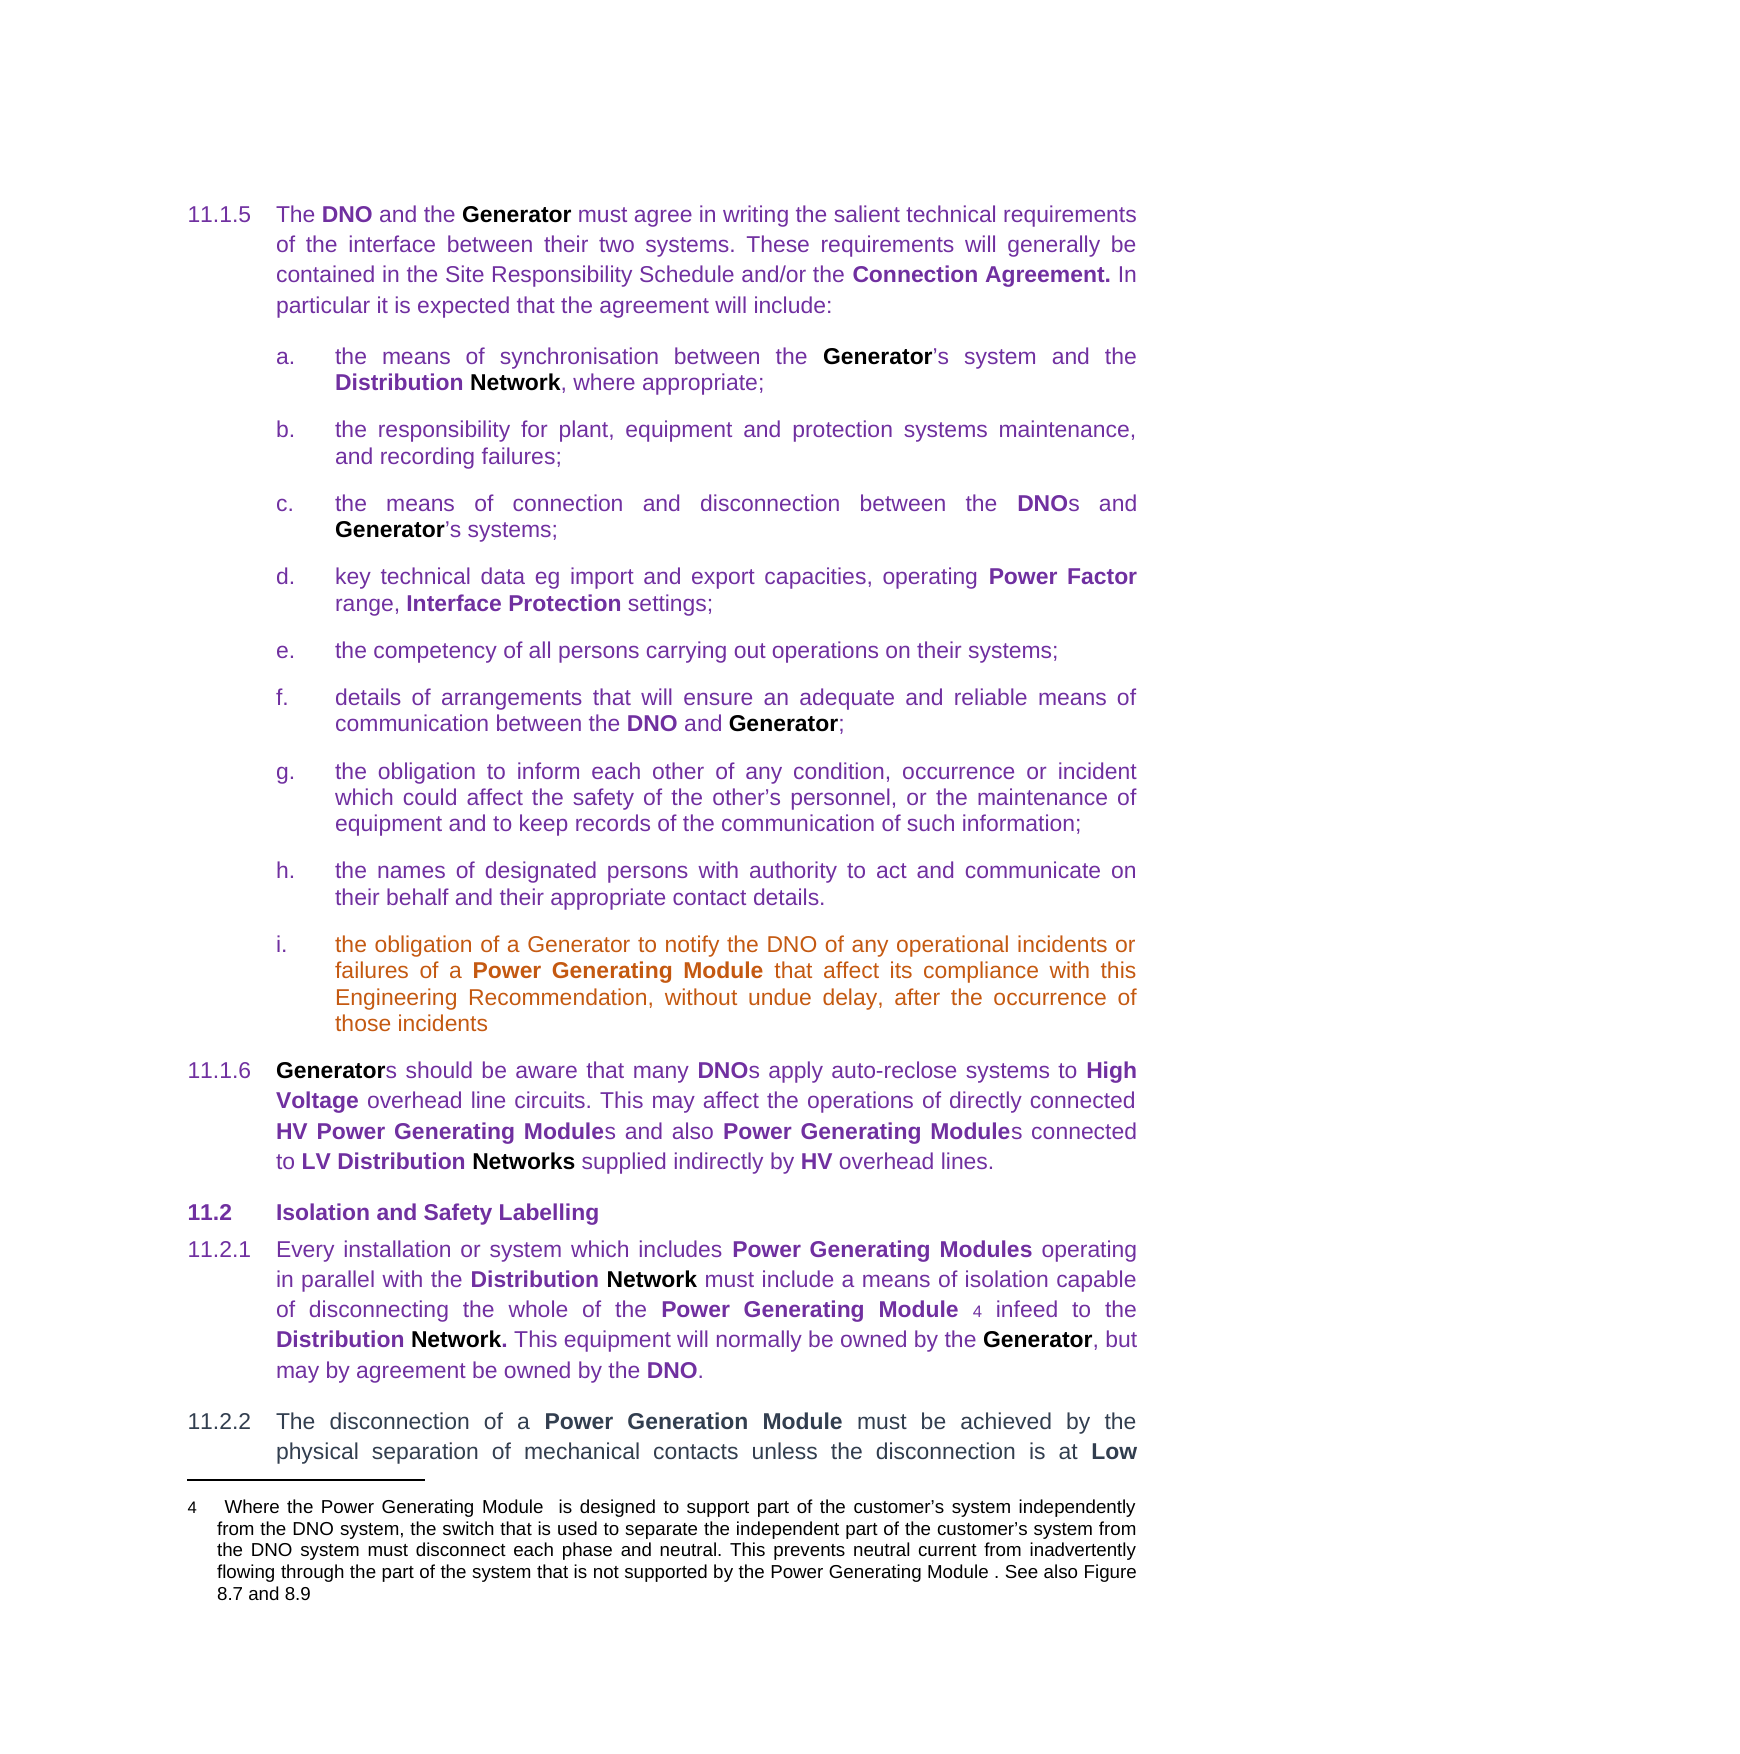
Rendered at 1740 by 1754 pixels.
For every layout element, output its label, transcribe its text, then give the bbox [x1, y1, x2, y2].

text 11.2.1 Every installation or system which includes Power Generating Modules operating in parallel with the Distribution Network must include a means of isolation capable of disconnecting the whole of the Power Generating Module infeed to the Distribution Network. This equipment will normally be owned by the Generator, but may by agreement be owned by the DNO. [187, 1236, 1137, 1383]
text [187, 1408, 1137, 1464]
text 11.1.6 Generators should be aware that many DNOs apply auto-reclose systems to High Voltage overhead line circuits. This may affect the operations of directly connected HV Power Generating Modules and also Power Generating Modules connected to LV Distribution Networks supplied indirectly by HV overhead lines. [187, 1057, 1137, 1174]
list key technical data eg import and export capacities, operating Power Factor range, Interface Protection settings; [276, 563, 1137, 616]
list the competency of all persons carrying out operations on their systems; [276, 637, 1137, 663]
list the names of designated persons with authority to act and communicate on their behalf and their appropriate contact details. [276, 857, 1137, 910]
list the means of connection and disconnection between the DNOs and Generator’s systems; [276, 490, 1137, 542]
list the obligation to inform each other of any condition, occurrence or incident which could affect the safety of the other’s personnel, or the maintenance of equipment and to keep records of the communication of such information; [276, 758, 1137, 837]
list details of arrangements that will ensure an adequate and reliable means of communication between the DNO and Generator; [276, 684, 1137, 737]
text 11.1.5 The DNO and the Generator must agree in writing the salient technical requirements of the interface between their two systems. These requirements will generally be contained in the Site Responsibility Schedule and/or the Connection Agreement. In particular it is expected that the agreement will include: [187, 201, 1137, 318]
list the obligation of a Generator to notify the DNO of any operational incidents or failures of a Power Generating Module that affect its compliance with this Engineering Recommendation, without undue delay, after the occurrence of those incidents [276, 931, 1137, 1036]
subtitle 11.2 Isolation and Safety Labelling [187, 1199, 1137, 1225]
list the responsibility for plant, equipment and protection systems maintenance, and recording failures; [276, 416, 1137, 469]
list the means of synchronisation between the Generator’s system and the Distribution Network, where appropriate; [276, 343, 1137, 395]
